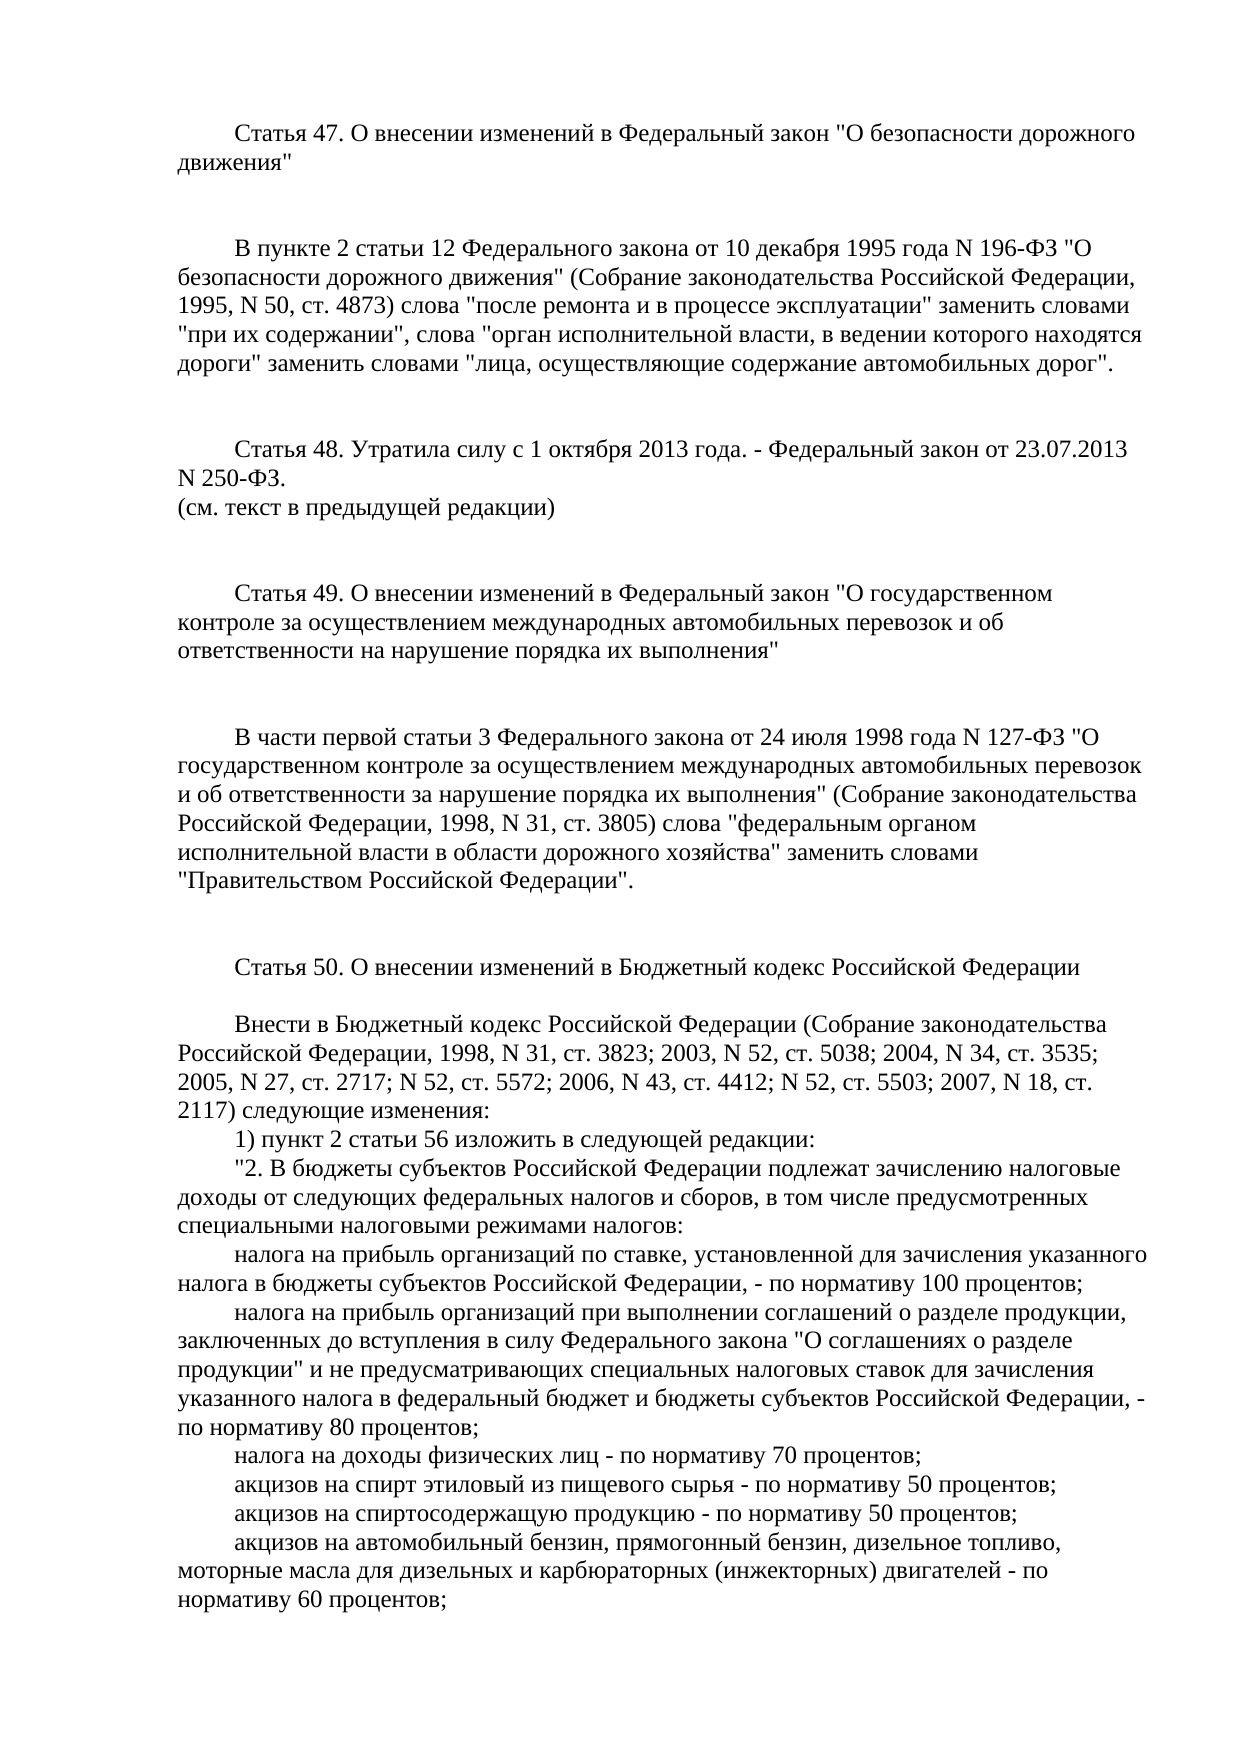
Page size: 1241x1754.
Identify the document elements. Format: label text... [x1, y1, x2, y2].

text (см. текст в предыдущей редакции) [177, 492, 1152, 521]
text акцизов на спиртосодержащую продукцию - по нормативу 50 процентов; [177, 1498, 1152, 1527]
text акцизов на спирт этиловый из пищевого сырья - по нормативу 50 процентов; [177, 1469, 1152, 1498]
text "2. В бюджеты субъектов Российской Федерации подлежат зачислению налоговые доходы от следующих федеральных налогов и сборов, в том числе предусмотренных специальными налоговыми режимами налогов: [177, 1153, 1152, 1239]
text Статья 50. О внесении изменений в Бюджетный кодекс Российской Федерации [177, 952, 1152, 981]
text Внести в Бюджетный кодекс Российской Федерации (Собрание законодательства Российской Федерации, 1998, N 31, ст. 3823; 2003, N 52, ст. 5038; 2004, N 34, ст. 3535; 2005, N 27, ст. 2717; N 52, ст. 5572; 2006, N 43, ст. 4412; N 52, ст. 5503; 2007, N 18, ст. 2117) следующие изменения: [177, 1009, 1152, 1124]
text Статья 48. Утратила силу с 1 октября 2013 года. - Федеральный закон от 23.07.2013 N 250-ФЗ. [177, 434, 1152, 492]
text Статья 49. О внесении изменений в Федеральный закон "О государственном контроле за осуществлением международных автомобильных перевозок и об ответственности на нарушение порядка их выполнения" [177, 578, 1152, 664]
text налога на прибыль организаций при выполнении соглашений о разделе продукции, заключенных до вступления в силу Федерального закона "О соглашениях о разделе продукции" и не предусматривающих специальных налоговых ставок для зачисления указанного налога в федеральный бюджет и бюджеты субъектов Российской Федерации, - по нормативу 80 процентов; [177, 1297, 1152, 1441]
text В части первой статьи 3 Федерального закона от 24 июля 1998 года N 127-ФЗ "О государственном контроле за осуществлением международных автомобильных перевозок и об ответственности за нарушение порядка их выполнения" (Собрание законодательства Российской Федерации, 1998, N 31, ст. 3805) слова "федеральным органом исполнительной власти в области дорожного хозяйства" заменить словами "Правительством Российской Федерации". [177, 722, 1152, 894]
text акцизов на автомобильный бензин, прямогонный бензин, дизельное топливо, моторные масла для дизельных и карбюраторных (инжекторных) двигателей - по нормативу 60 процентов; [177, 1527, 1152, 1613]
text В пункте 2 статьи 12 Федерального закона от 10 декабря 1995 года N 196-ФЗ "О безопасности дорожного движения" (Собрание законодательства Российской Федерации, 1995, N 50, ст. 4873) слова "после ремонта и в процессе эксплуатации" заменить словами "при их содержании", слова "орган исполнительной власти, в ведении которого находятся дороги" заменить словами "лица, осуществляющие содержание автомобильных дорог". [177, 233, 1152, 377]
text налога на прибыль организаций по ставке, установленной для зачисления указанного налога в бюджеты субъектов Российской Федерации, - по нормативу 100 процентов; [177, 1239, 1152, 1297]
text Статья 47. О внесении изменений в Федеральный закон "О безопасности дорожного движения" [177, 118, 1152, 176]
text налога на доходы физических лиц - по нормативу 70 процентов; [177, 1441, 1152, 1469]
text 1) пункт 2 статьи 56 изложить в следующей редакции: [177, 1124, 1152, 1153]
